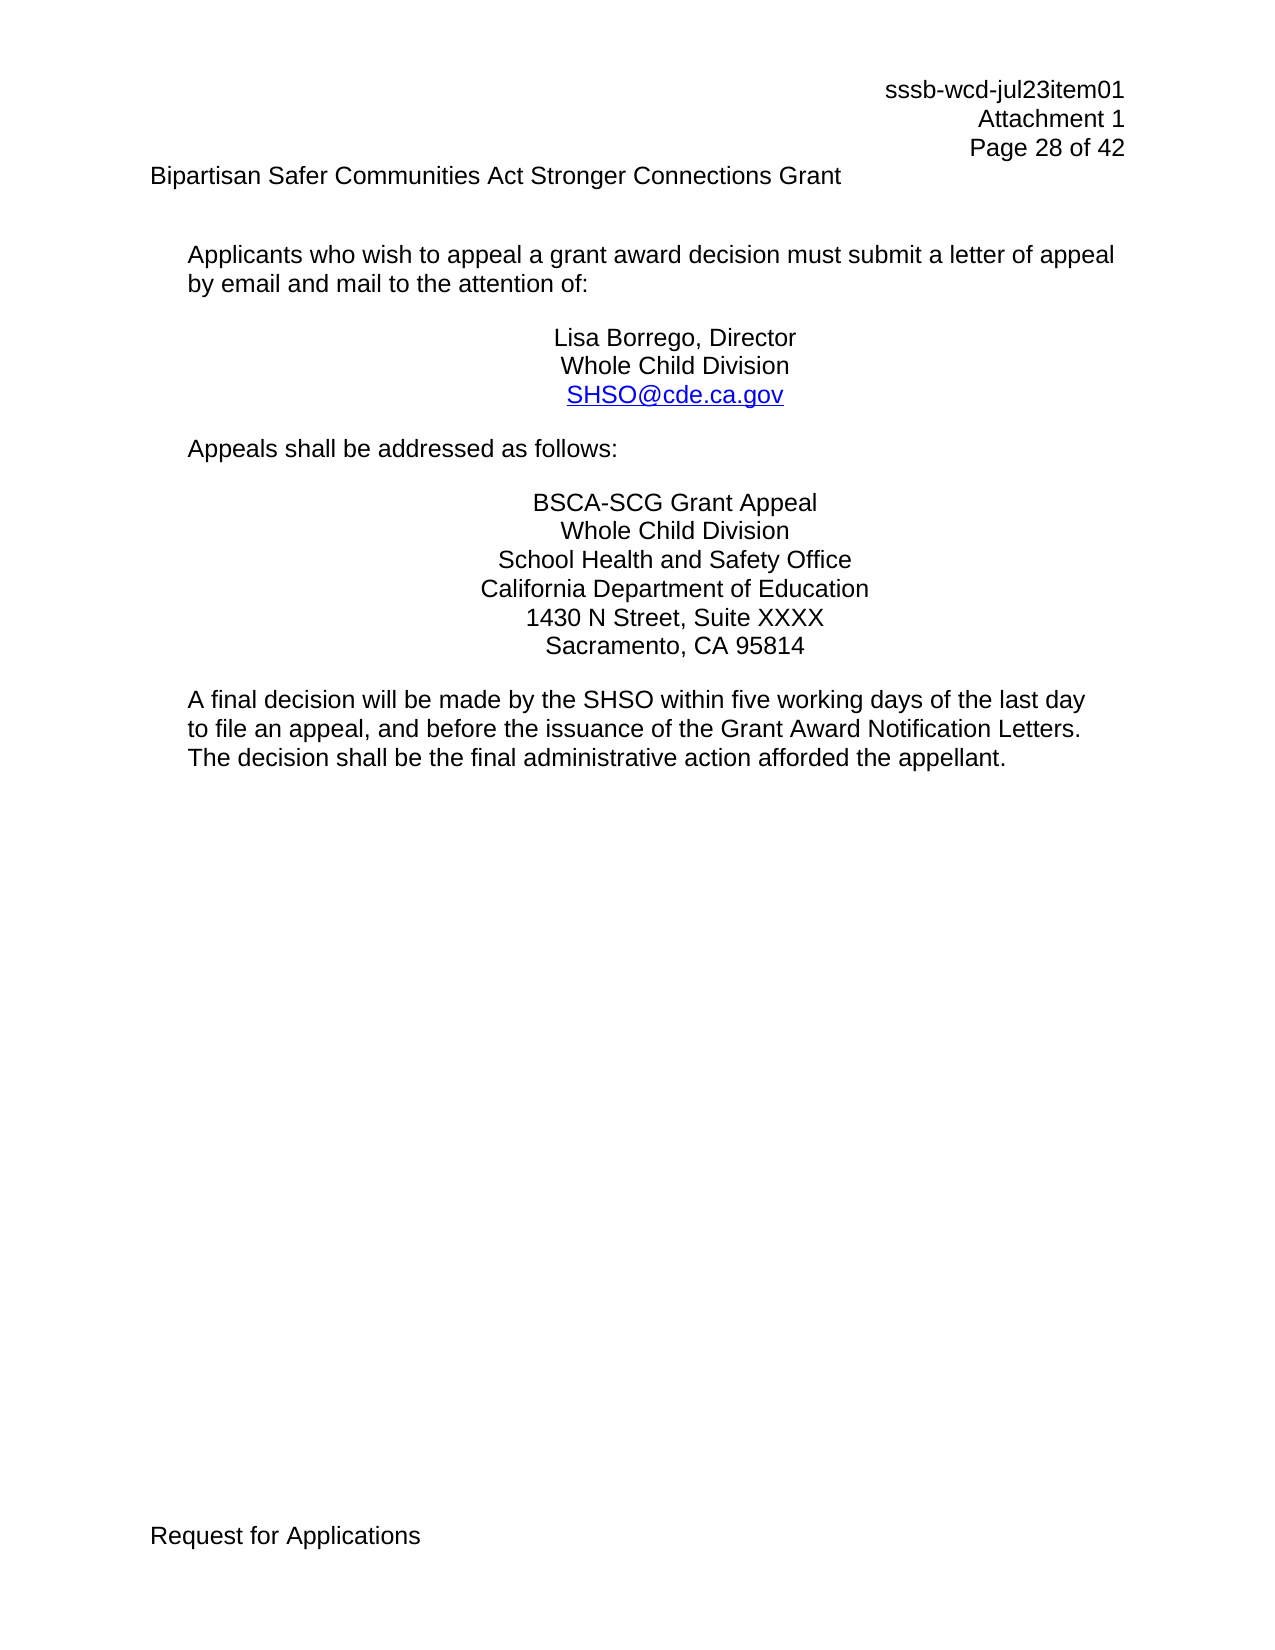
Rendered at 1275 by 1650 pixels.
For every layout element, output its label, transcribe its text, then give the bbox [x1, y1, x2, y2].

text California Department of Education [225, 574, 1125, 602]
text Sacramento, CA 95814 [225, 631, 1125, 660]
text Whole Child Division [225, 351, 1125, 380]
text Applicants who wish to appeal a grant award decision must submit a letter of appeal by email and mail to the attention of: [187, 240, 1125, 297]
text BSCA-SCG Grant Appeal [225, 487, 1125, 516]
text Whole Child Division [225, 516, 1125, 545]
text Appeals shall be addressed as follows: [187, 434, 1125, 462]
text School Health and Safety Office [225, 545, 1125, 574]
text Lisa Borrego, Director [225, 322, 1125, 351]
text 1430 N Street, Suite XXXX [225, 602, 1125, 631]
text SHSO@cde.ca.gov [225, 380, 1125, 409]
text A final decision will be made by the SHSO within five working days of the last day to file an appeal, and before the issuance of the Grant Award Notification Letters. The decision shall be the final administrative action afforded the appellant. [187, 685, 1106, 771]
